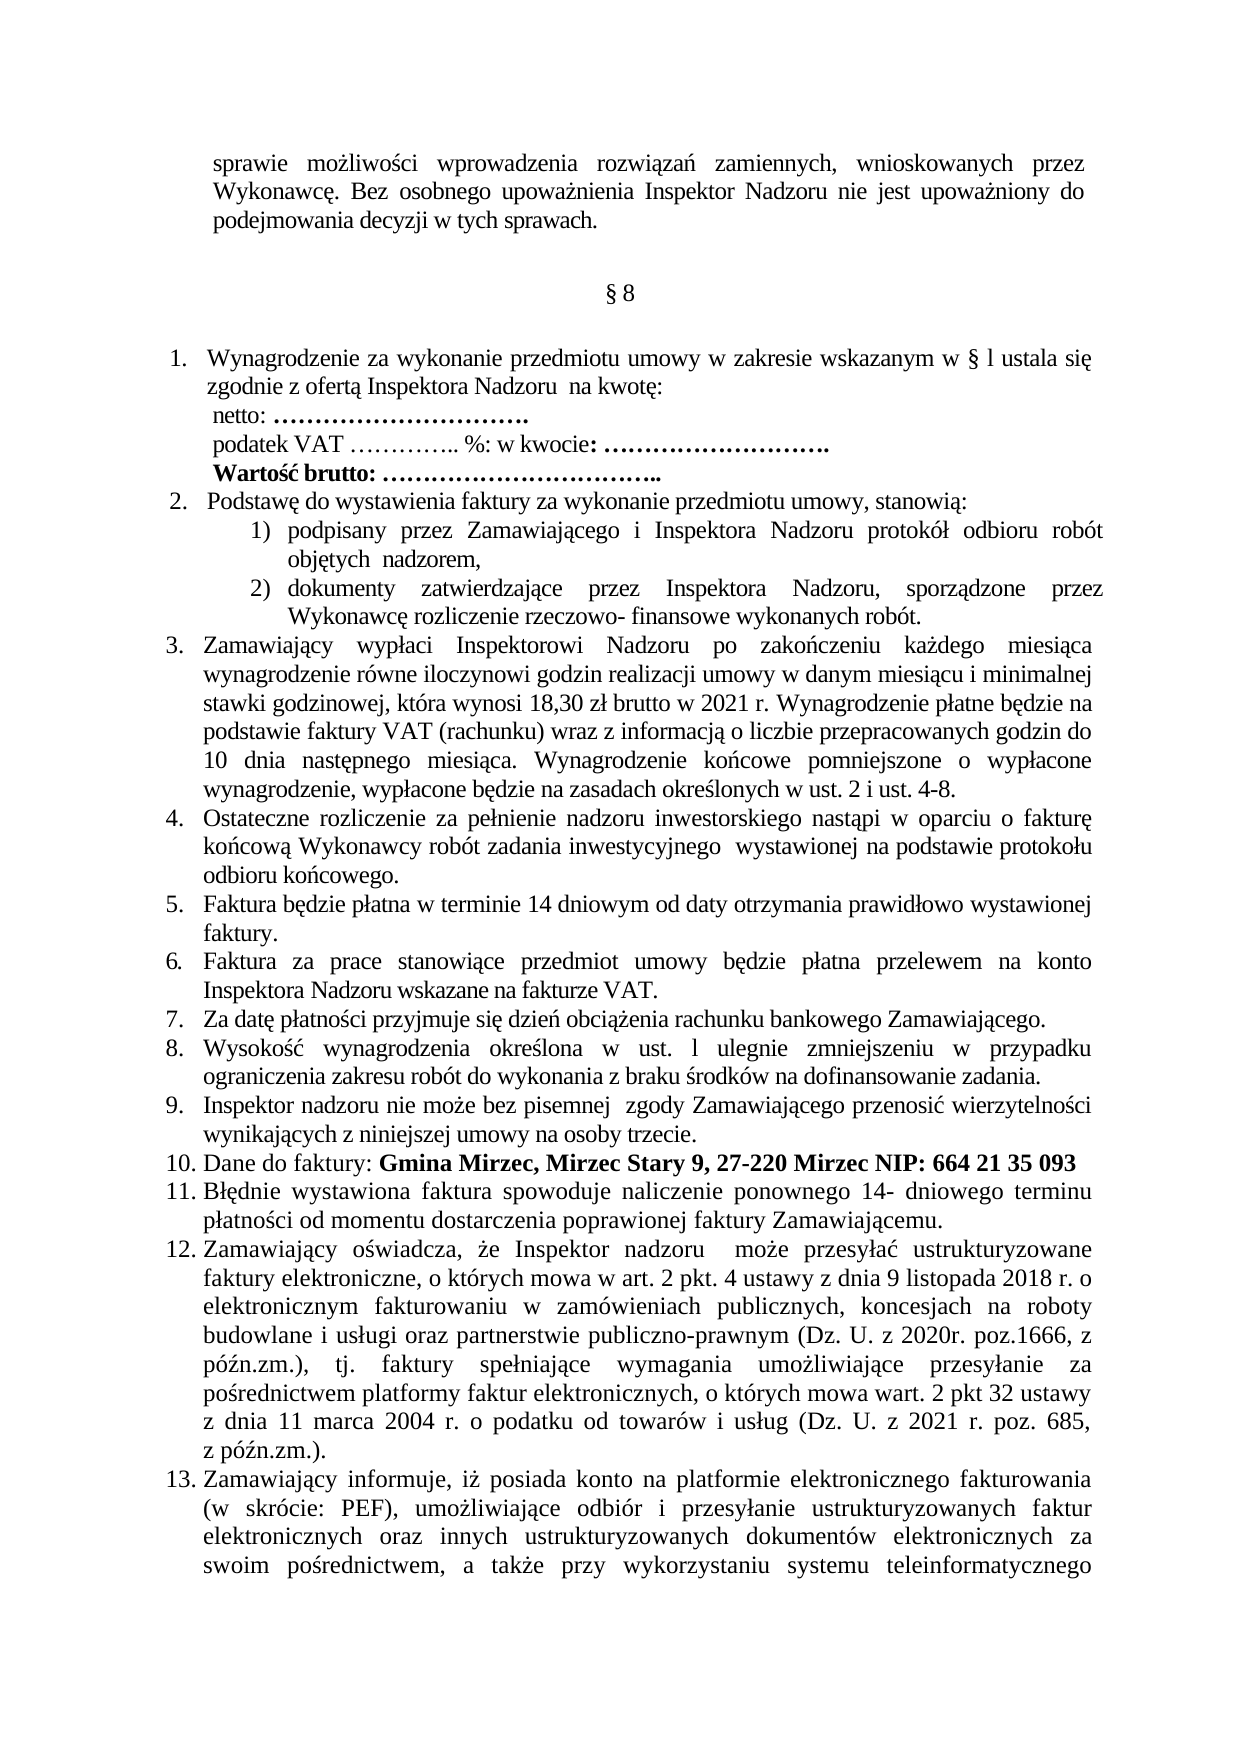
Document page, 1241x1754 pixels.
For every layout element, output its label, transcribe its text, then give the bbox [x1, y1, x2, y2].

text Wartość brutto: …………………………….. [212, 458, 1093, 486]
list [165, 148, 1085, 234]
list Za datę płatności przyjmuje się dzień obciążenia rachunku bankowego Zamawiającego. [165, 1004, 1093, 1033]
list dokumenty zatwierdzające przez Inspektora Nadzoru, sporządzone przez Wykonawcę rozliczenie rzeczowo- finansowe wykonanych robót. [250, 573, 1104, 630]
list Błędnie wystawiona faktura spowoduje naliczenie ponownego 14- dniowego terminu płatności od momentu dostarczenia poprawionej faktury Zamawiającemu. [165, 1176, 1093, 1234]
list Ostateczne rozliczenie za pełnienie nadzoru inwestorskiego nastąpi w oparciu o fakturę końcową Wykonawcy robót zadania inwestycyjnego wystawionej na podstawie protokołu odbioru końcowego. [165, 803, 1093, 889]
list Faktura będzie płatna w terminie 14 dniowym od daty otrzymania prawidłowo wystawionej faktury. [165, 889, 1093, 946]
list podpisany przez Zamawiającego i Inspektora Nadzoru protokół odbioru robót objętych nadzorem, [250, 515, 1104, 573]
list Wynagrodzenie za wykonanie przedmiotu umowy w zakresie wskazanym w § l ustala się zgodnie z ofertą Inspektora Nadzoru na kwotę: [169, 343, 1093, 400]
list Podstawę do wystawienia faktury za wykonanie przedmiotu umowy, stanowią: [169, 486, 1093, 515]
list Dane do faktury: Gmina Mirzec, Mirzec Stary 9, 27-220 Mirzec NIP: 664 21 35 093 [165, 1148, 1093, 1176]
text netto: …………………………. [212, 400, 1093, 429]
text podatek VAT ………….. %: w kwocie: ………………………. [212, 429, 1093, 458]
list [165, 1464, 1093, 1579]
list Zamawiający wypłaci Inspektorowi Nadzoru po zakończeniu każdego miesiąca wynagrodzenie równe iloczynowi godzin realizacji umowy w danym miesiącu i minimalnej stawki godzinowej, która wynosi 18,30 zł brutto w 2021 r. Wynagrodzenie płatne będzie na podstawie faktury VAT (rachunku) wraz z informacją o liczbie przepracowanych godzin do 10 dnia następnego miesiąca. Wynagrodzenie końcowe pomniejszone o wypłacone wynagrodzenie, wypłacone będzie na zasadach określonych w ust. 2 i ust. 4-8. [165, 630, 1093, 803]
list Faktura za prace stanowiące przedmiot umowy będzie płatna przelewem na konto Inspektora Nadzoru wskazane na fakturze VAT. [165, 946, 1093, 1004]
list Wysokość wynagrodzenia określona w ust. l ulegnie zmniejszeniu w przypadku ograniczenia zakresu robót do wykonania z braku środków na dofinansowanie zadania. [165, 1033, 1093, 1090]
list Zamawiający oświadcza, że Inspektor nadzoru może przesyłać ustrukturyzowane faktury elektroniczne, o których mowa w art. 2 pkt. 4 ustawy z dnia 9 listopada 2018 r. o elektronicznym fakturowaniu w zamówieniach publicznych, koncesjach na roboty budowlane i usługi oraz partnerstwie publiczno-prawnym (Dz. U. z 2020r. poz.1666, z późn.zm.), tj. faktury spełniające wymagania umożliwiające przesyłanie za pośrednictwem platformy faktur elektronicznych, o których mowa wart. 2 pkt 32 ustawy z dnia 11 marca 2004 r. o podatku od towarów i usług (Dz. U. z 2021 r. poz. 685, z późn.zm.). [165, 1234, 1093, 1464]
list Inspektor nadzoru nie może bez pisemnej zgody Zamawiającego przenosić wierzytelności wynikających z niniejszej umowy na osoby trzecie. [165, 1090, 1093, 1148]
text § 8 [148, 278, 1093, 306]
